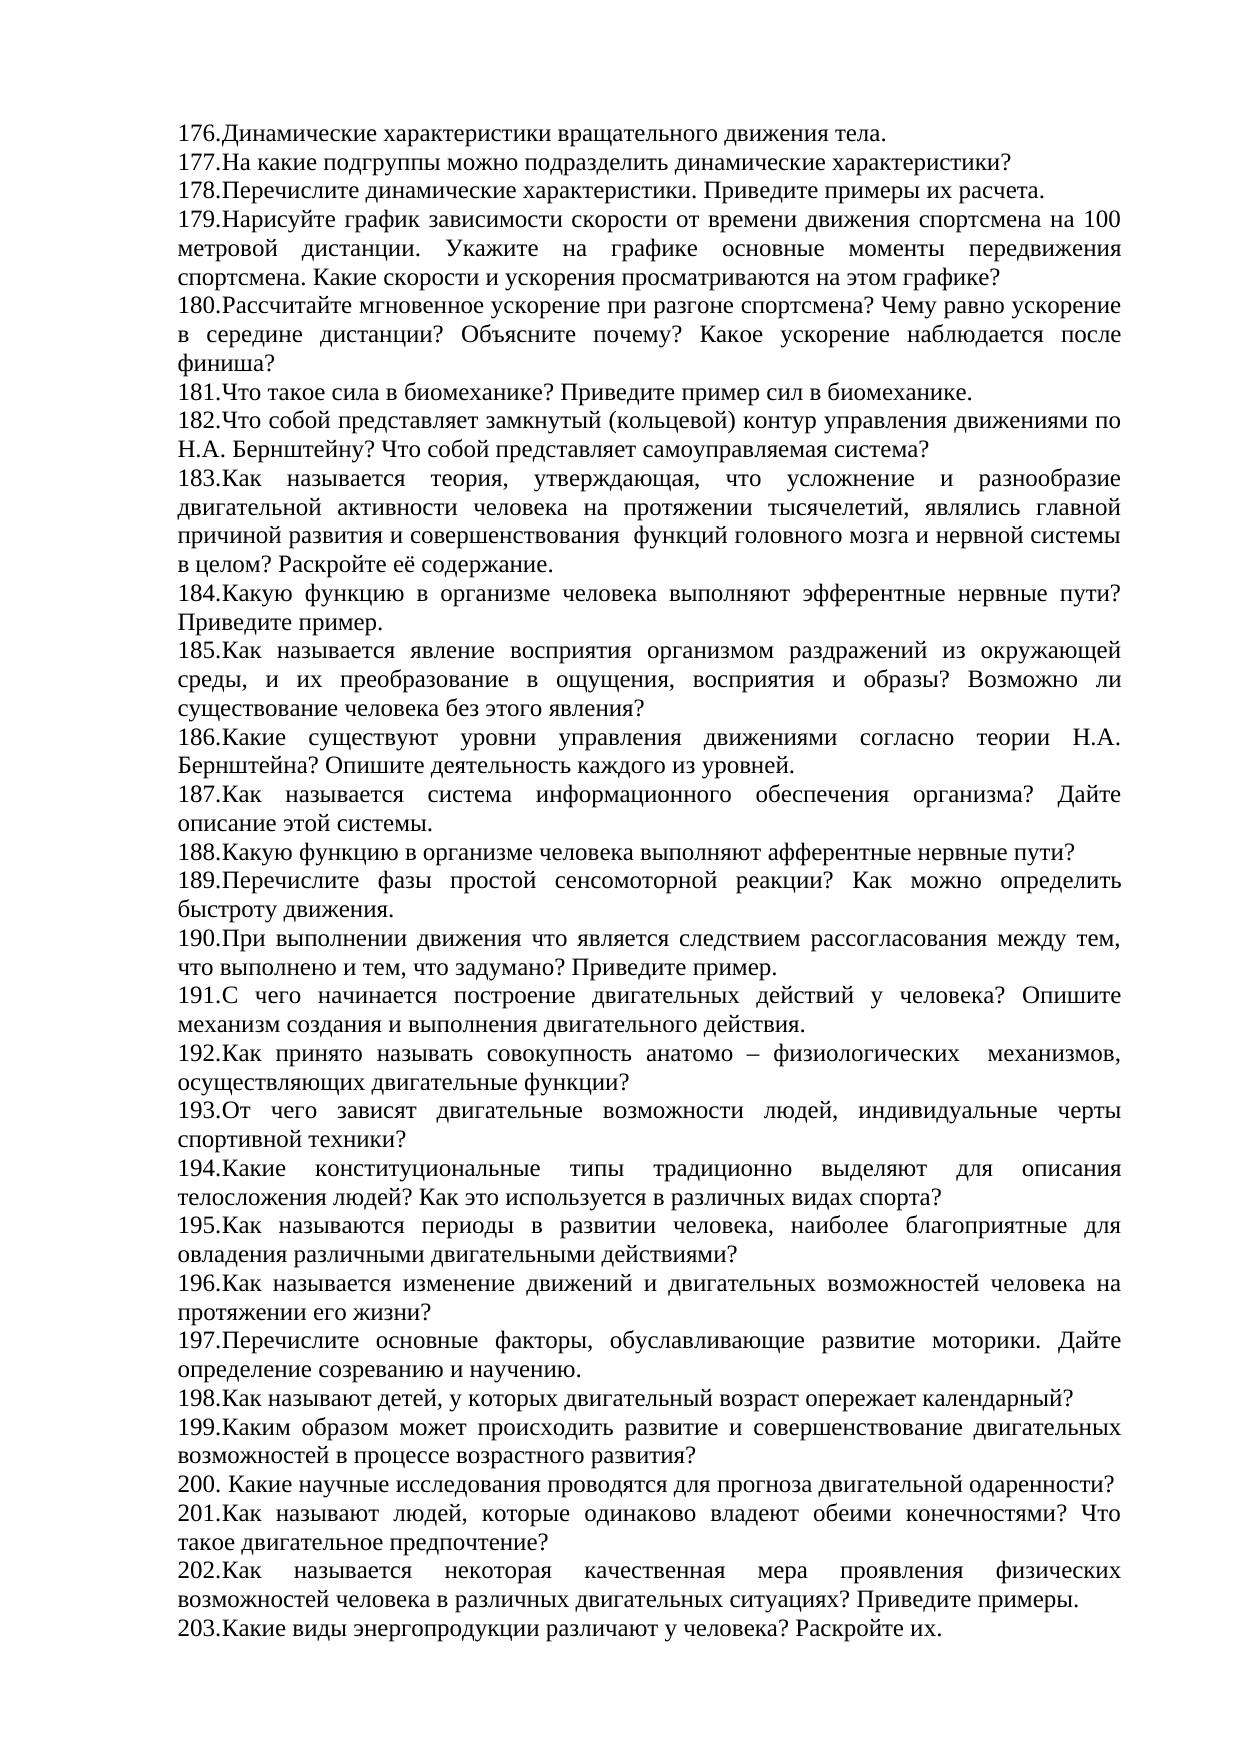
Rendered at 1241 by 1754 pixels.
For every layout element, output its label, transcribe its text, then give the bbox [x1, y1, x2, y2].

list Каким образом может происходить развитие и совершенствование двигательных возможностей в процессе возрастного развития? [177, 1412, 1122, 1469]
list Перечислите динамические характеристики. Приведите примеры их расчета. [177, 176, 1122, 204]
list Что такое сила в биомеханике? Приведите пример сил в биомеханике. [177, 377, 1122, 406]
list Какие виды энергопродукции различают у человека? Раскройте их. [177, 1613, 1122, 1642]
list Перечислите основные факторы, обуславливающие развитие моторики. Дайте определение созреванию и научению. [177, 1326, 1122, 1383]
list Какую функцию в организме человека выполняют эфферентные нервные пути? Приведите пример. [177, 578, 1122, 636]
list Как называется некоторая качественная мера проявления физических возможностей человека в различных двигательных ситуациях? Приведите примеры. [177, 1556, 1122, 1613]
list Нарисуйте график зависимости скорости от времени движения спортсмена на 100 метровой дистанции. Укажите на графике основные моменты передвижения спортсмена. Какие скорости и ускорения просматриваются на этом графике? [177, 204, 1122, 291]
list Как принято называть совокупность анатомо – физиологических механизмов, осуществляющих двигательные функции? [177, 1038, 1122, 1096]
list Динамические характеристики вращательного движения тела. [177, 118, 1122, 147]
list Как называется явление восприятия организмом раздражений из окружающей среды, и их преобразование в ощущения, восприятия и образы? Возможно ли существование человека без этого явления? [177, 636, 1122, 722]
list Что собой представляет замкнутый (кольцевой) контур управления движениями по Н.А. Бернштейну? Что собой представляет самоуправляемая система? [177, 406, 1122, 463]
list Как называют людей, которые одинаково владеют обеими конечностями? Что такое двигательное предпочтение? [177, 1498, 1122, 1556]
list Как называется теория, утверждающая, что усложнение и разнообразие двигательной активности человека на протяжении тысячелетий, являлись главной причиной развития и совершенствования функций головного мозга и нервной системы в целом? Раскройте её содержание. [177, 463, 1122, 578]
list На какие подгруппы можно подразделить динамические характеристики? [177, 147, 1122, 176]
list От чего зависят двигательные возможности людей, индивидуальные черты спортивной техники? [177, 1096, 1122, 1153]
list Какие конституциональные типы традиционно выделяют для описания телосложения людей? Как это используется в различных видах спорта? [177, 1153, 1122, 1211]
list Перечислите фазы простой сенсомоторной реакции? Как можно определить быстроту движения. [177, 866, 1122, 923]
list Как называются периоды в развитии человека, наиболее благоприятные для овладения различными двигательными действиями? [177, 1211, 1122, 1268]
list Рассчитайте мгновенное ускорение при разгоне спортсмена? Чему равно ускорение в середине дистанции? Объясните почему? Какое ускорение наблюдается после финиша? [177, 291, 1122, 377]
list Как называют детей, у которых двигательный возраст опережает календарный? [177, 1383, 1122, 1412]
list Как называется система информационного обеспечения организма? Дайте описание этой системы. [177, 779, 1122, 837]
list Какую функцию в организме человека выполняют афферентные нервные пути? [177, 837, 1122, 866]
list Какие существуют уровни управления движениями согласно теории Н.А. Бернштейна? Опишите деятельность каждого из уровней. [177, 722, 1122, 779]
list Какие научные исследования проводятся для прогноза двигательной одаренности? [177, 1469, 1122, 1498]
list При выполнении движения что является следствием рассогласования между тем, что выполнено и тем, что задумано? Приведите пример. [177, 923, 1122, 981]
list Как называется изменение движений и двигательных возможностей человека на протяжении его жизни? [177, 1268, 1122, 1326]
list С чего начинается построение двигательных действий у человека? Опишите механизм создания и выполнения двигательного действия. [177, 981, 1122, 1038]
